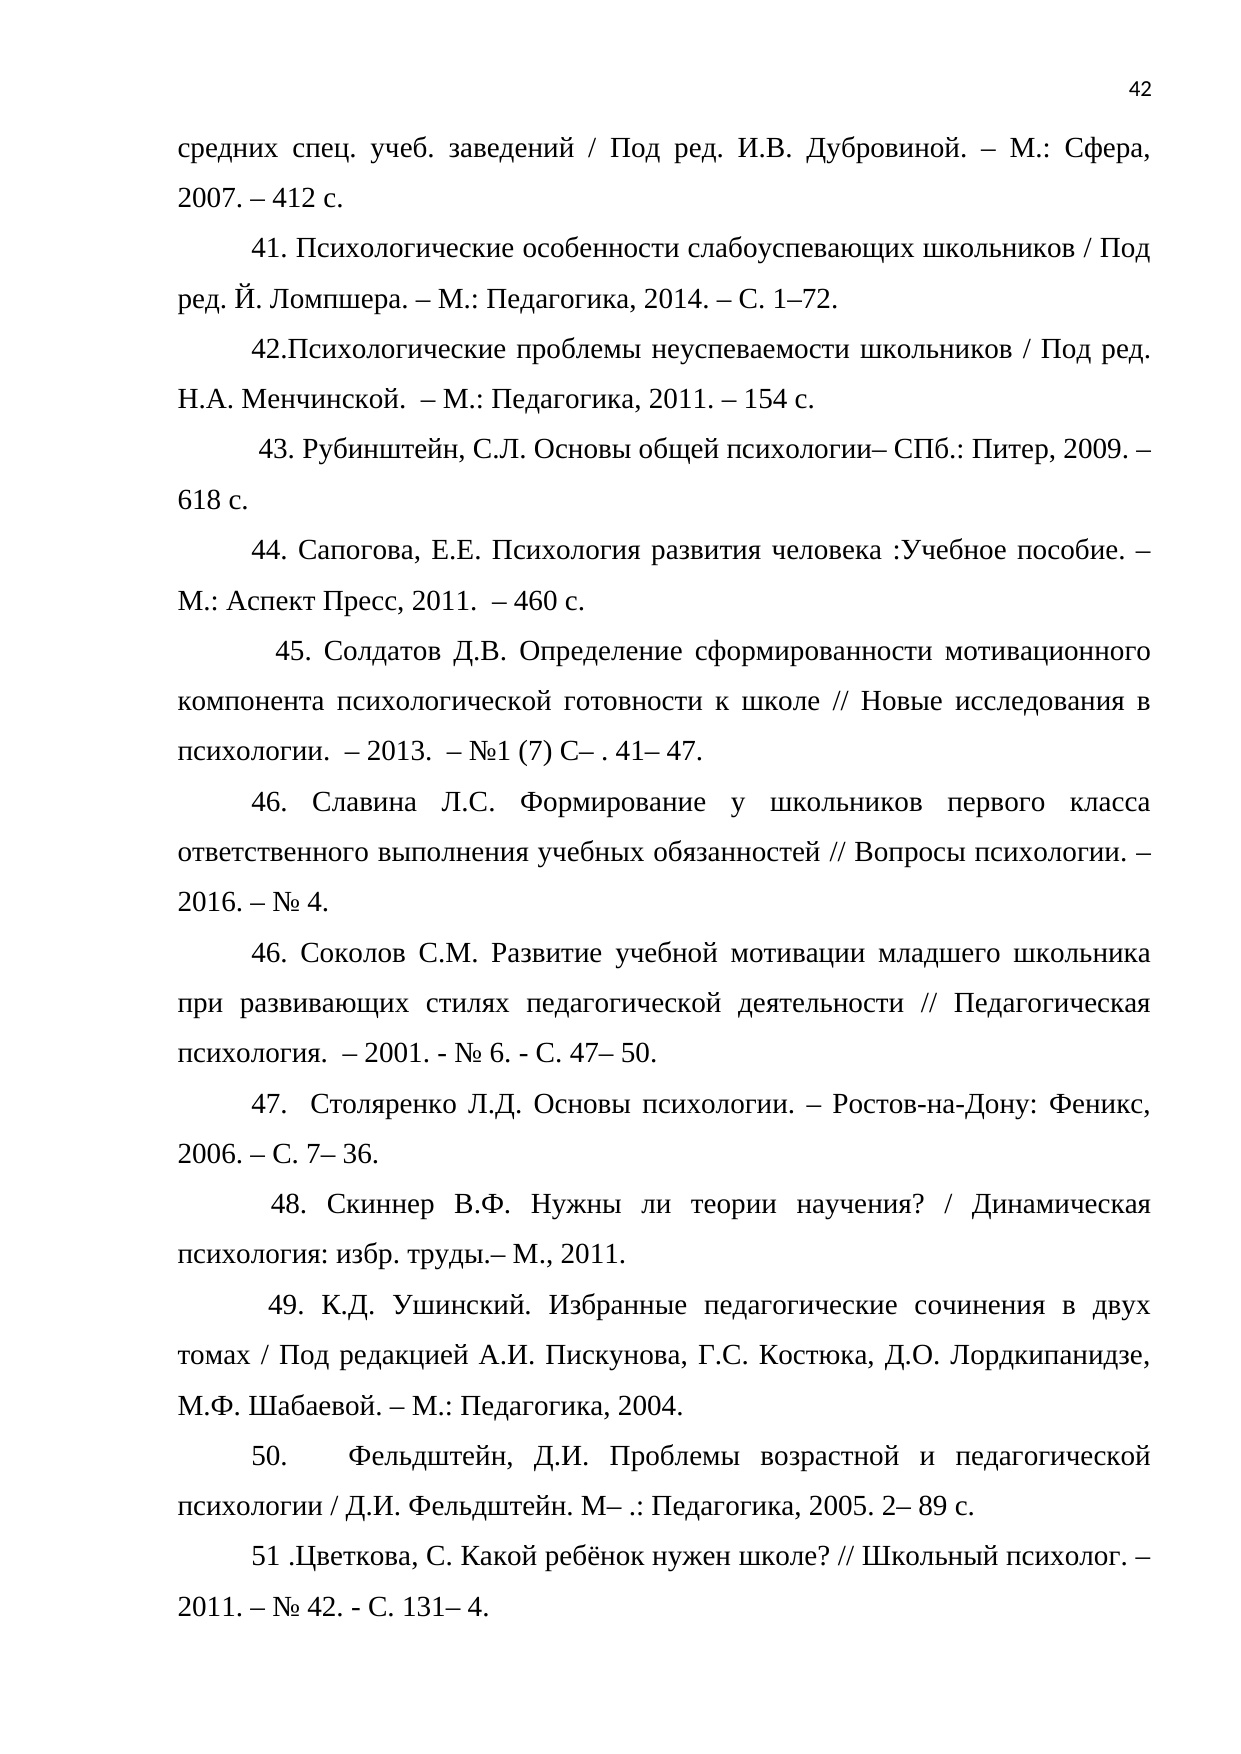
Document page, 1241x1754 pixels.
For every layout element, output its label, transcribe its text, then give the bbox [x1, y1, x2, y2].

text 44. Сапогова, Е.Е. Психология развития человека :Учебное пособие. – М.: Аспект Пресс, 2011. – 460 с. [177, 532, 1152, 616]
text 46. Славина Л.С. Формирование у школьников первого класса ответственного выполнения учебных обязанностей // Вопросы психологии. – 2016. – № 4. [177, 784, 1152, 834]
text 47. Столяренко Л.Д. Основы психологии. – Ростов-на-Дону: Феникс, 2006. – С. 7– 36. [177, 1086, 1152, 1169]
text 50. Фельдштейн, Д.И. Проблемы возрастной и педагогической психологии / Д.И. Фельдштейн. М– .: Педагогика, 2005. 2– 89 с. [177, 1438, 1152, 1522]
text 46. Соколов С.М. Развитие учебной мотивации младшего школьника при развивающих стилях педагогической деятельности // Педагогическая психология. – 2001. - № 6. - С. 47– 50. [177, 935, 1152, 1069]
text 45. Солдатов Д.В. Определение сформированности мотивационного компонента психологической готовности к школе // Новые исследования в психологии. – 2013. – №1 (7) С– . 41– 47. [177, 633, 1152, 767]
text 49. К.Д. Ушинский. Избранные педагогические сочинения в двух томах / Под редакцией А.И. Пискунова, Г.С. Костюка, Д.О. Лордкипанидзе, М.Ф. Шабаевой. – М.: Педагогика, 2004. [177, 1371, 1152, 1421]
text 43. Рубинштейн, С.Л. Основы общей психологии– СПб.: Питер, 2009. – 618 с. [177, 432, 1152, 516]
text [177, 130, 1152, 214]
text 42.Психологические проблемы неуспеваемости школьников / Под ред. Н.А. Менчинской. – М.: Педагогика, 2011. – 154 с. [177, 331, 1152, 415]
text 49. К.Д. Ушинский. Избранные педагогические сочинения в двух томах / Под редакцией А.И. Пискунова, Г.С. Костюка, Д.О. Лордкипанидзе, М.Ф. Шабаевой. – М.: Педагогика, 2004. [177, 1287, 1152, 1337]
text 41. Психологические особенности слабоуспевающих школьников / Под ред. Й. Ломпшера. – М.: Педагогика, 2014. – С. 1–72. [177, 230, 1152, 314]
text 48. Скиннер В.Ф. Нужны ли теории научения? / Динамическая психология: избр. труды.– М., 2011. [177, 1186, 1152, 1270]
text 46. Славина Л.С. Формирование у школьников первого класса ответственного выполнения учебных обязанностей // Вопросы психологии. – 2016. – № 4. [177, 868, 1152, 918]
text 51 .Цветкова, С. Какой ребёнок нужен школе? // Школьный психолог. – 2011. – № 42. - С. 131– 4. [177, 1538, 1152, 1622]
